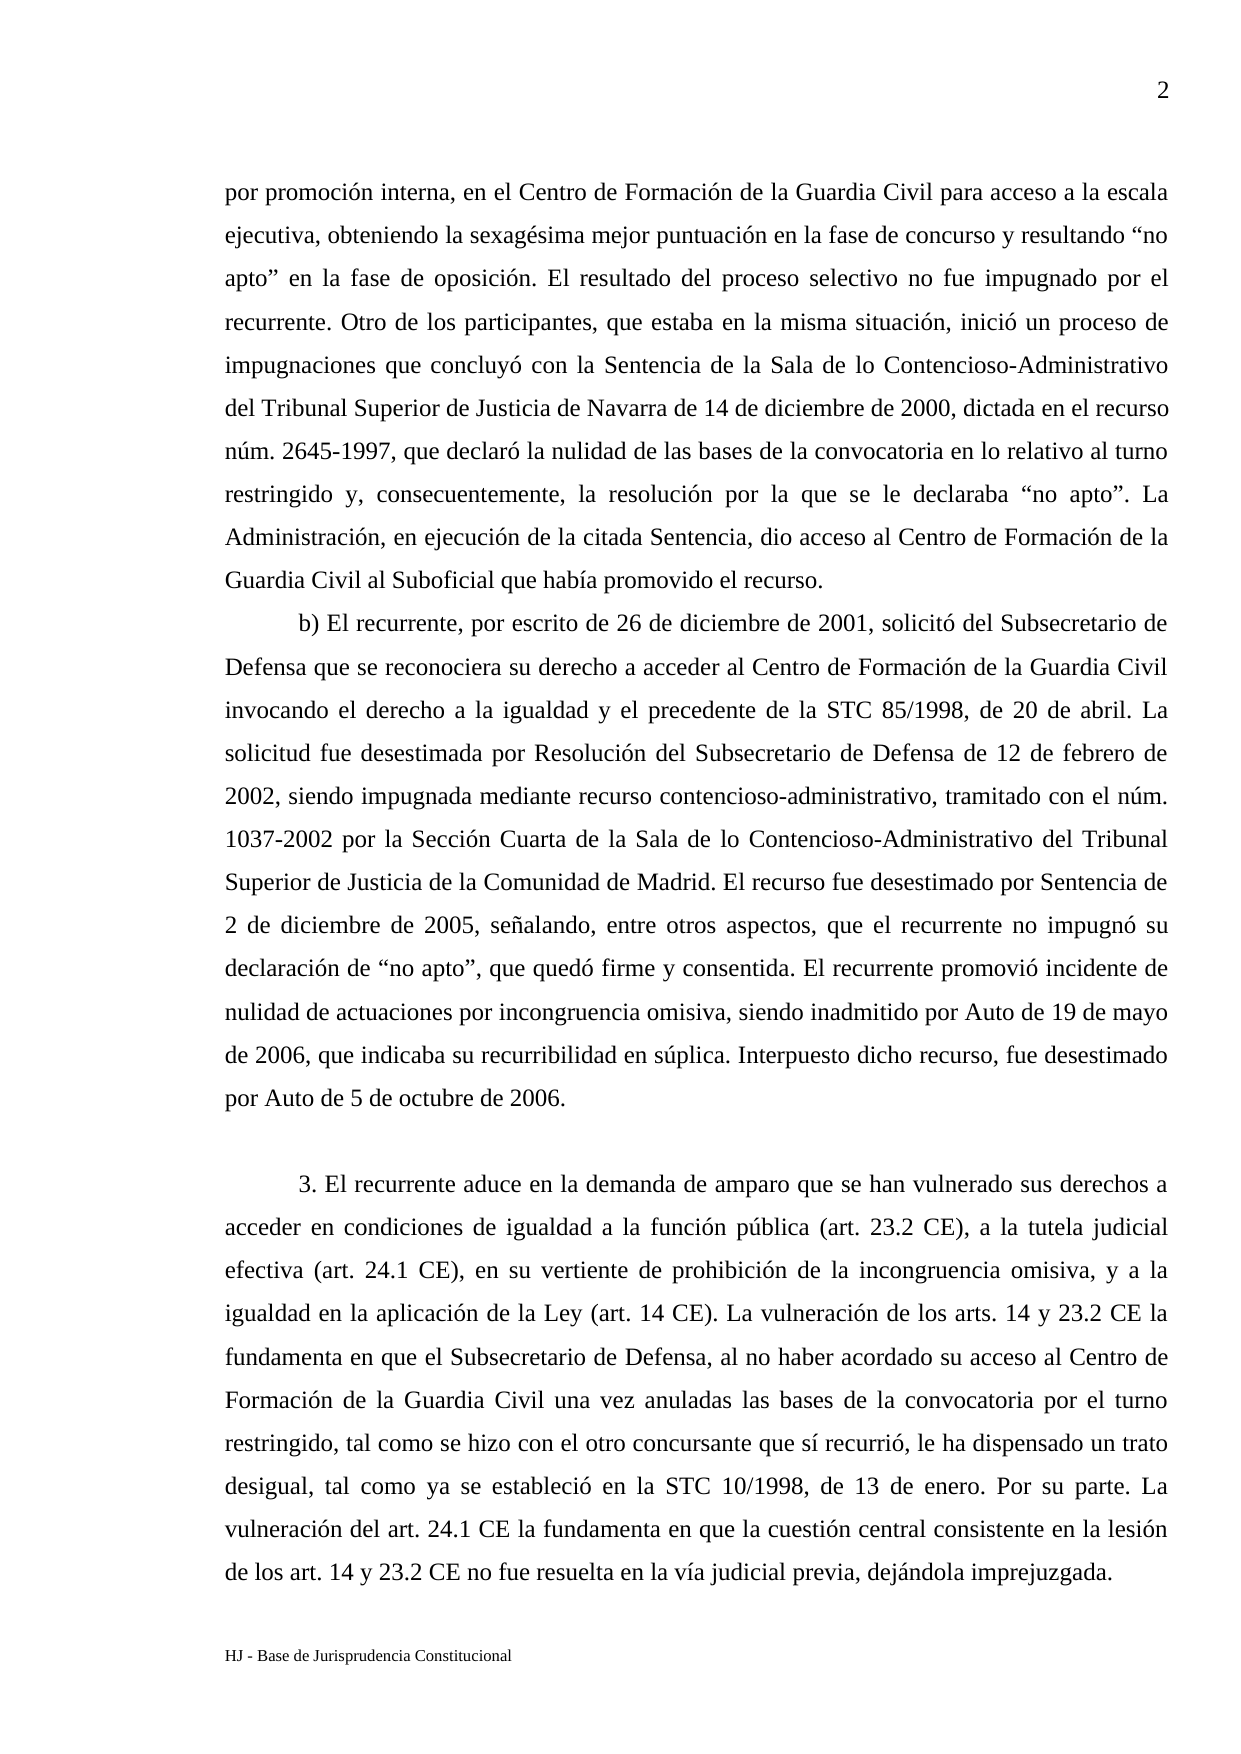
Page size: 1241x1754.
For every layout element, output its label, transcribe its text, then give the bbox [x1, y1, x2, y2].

text 3. El recurrente aduce en la demanda de amparo que se han vulnerado sus derechos a acceder en condiciones de igualdad a la función pública (art. 23.2 CE), a la tutela judicial efectiva (art. 24.1 CE), en su vertiente de prohibición de la incongruencia omisiva, y a la igualdad en la aplicación de la Ley (art. 14 CE). La vulneración de los arts. 14 y 23.2 CE la fundamenta en que el Subsecretario de Defensa, al no haber acordado su acceso al Centro de Formación de la Guardia Civil una vez anuladas las bases de la convocatoria por el turno restringido, tal como se hizo con el otro concursante que sí recurrió, le ha dispensado un trato desigual, tal como ya se estableció en la STC 10/1998, de 13 de enero. Por su parte. La vulneración del art. 24.1 CE la fundamenta en que la cuestión central consistente en la lesión de los art. 14 y 23.2 CE no fue resuelta en la vía judicial previa, dejándola imprejuzgada. [224, 1169, 1169, 1586]
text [224, 177, 1169, 594]
text b) El recurrente, por escrito de 26 de diciembre de 2001, solicitó del Subsecretario de Defensa que se reconociera su derecho a acceder al Centro de Formación de la Guardia Civil invocando el derecho a la igualdad y el precedente de la STC 85/1998, de 20 de abril. La solicitud fue desestimada por Resolución del Subsecretario de Defensa de 12 de febrero de 2002, siendo impugnada mediante recurso contencioso-administrativo, tramitado con el núm. 1037-2002 por la Sección Cuarta de la Sala de lo Contencioso-Administrativo del Tribunal Superior de Justicia de la Comunidad de Madrid. El recurso fue desestimado por Sentencia de 2 de diciembre de 2005, señalando, entre otros aspectos, que el recurrente no impugnó su declaración de “no apto”, que quedó firme y consentida. El recurrente promovió incidente de nulidad de actuaciones por incongruencia omisiva, siendo inadmitido por Auto de 19 de mayo de 2006, que indicaba su recurribilidad en súplica. Interpuesto dicho recurso, fue desestimado por Auto de 5 de octubre de 2006. [224, 608, 1169, 1112]
